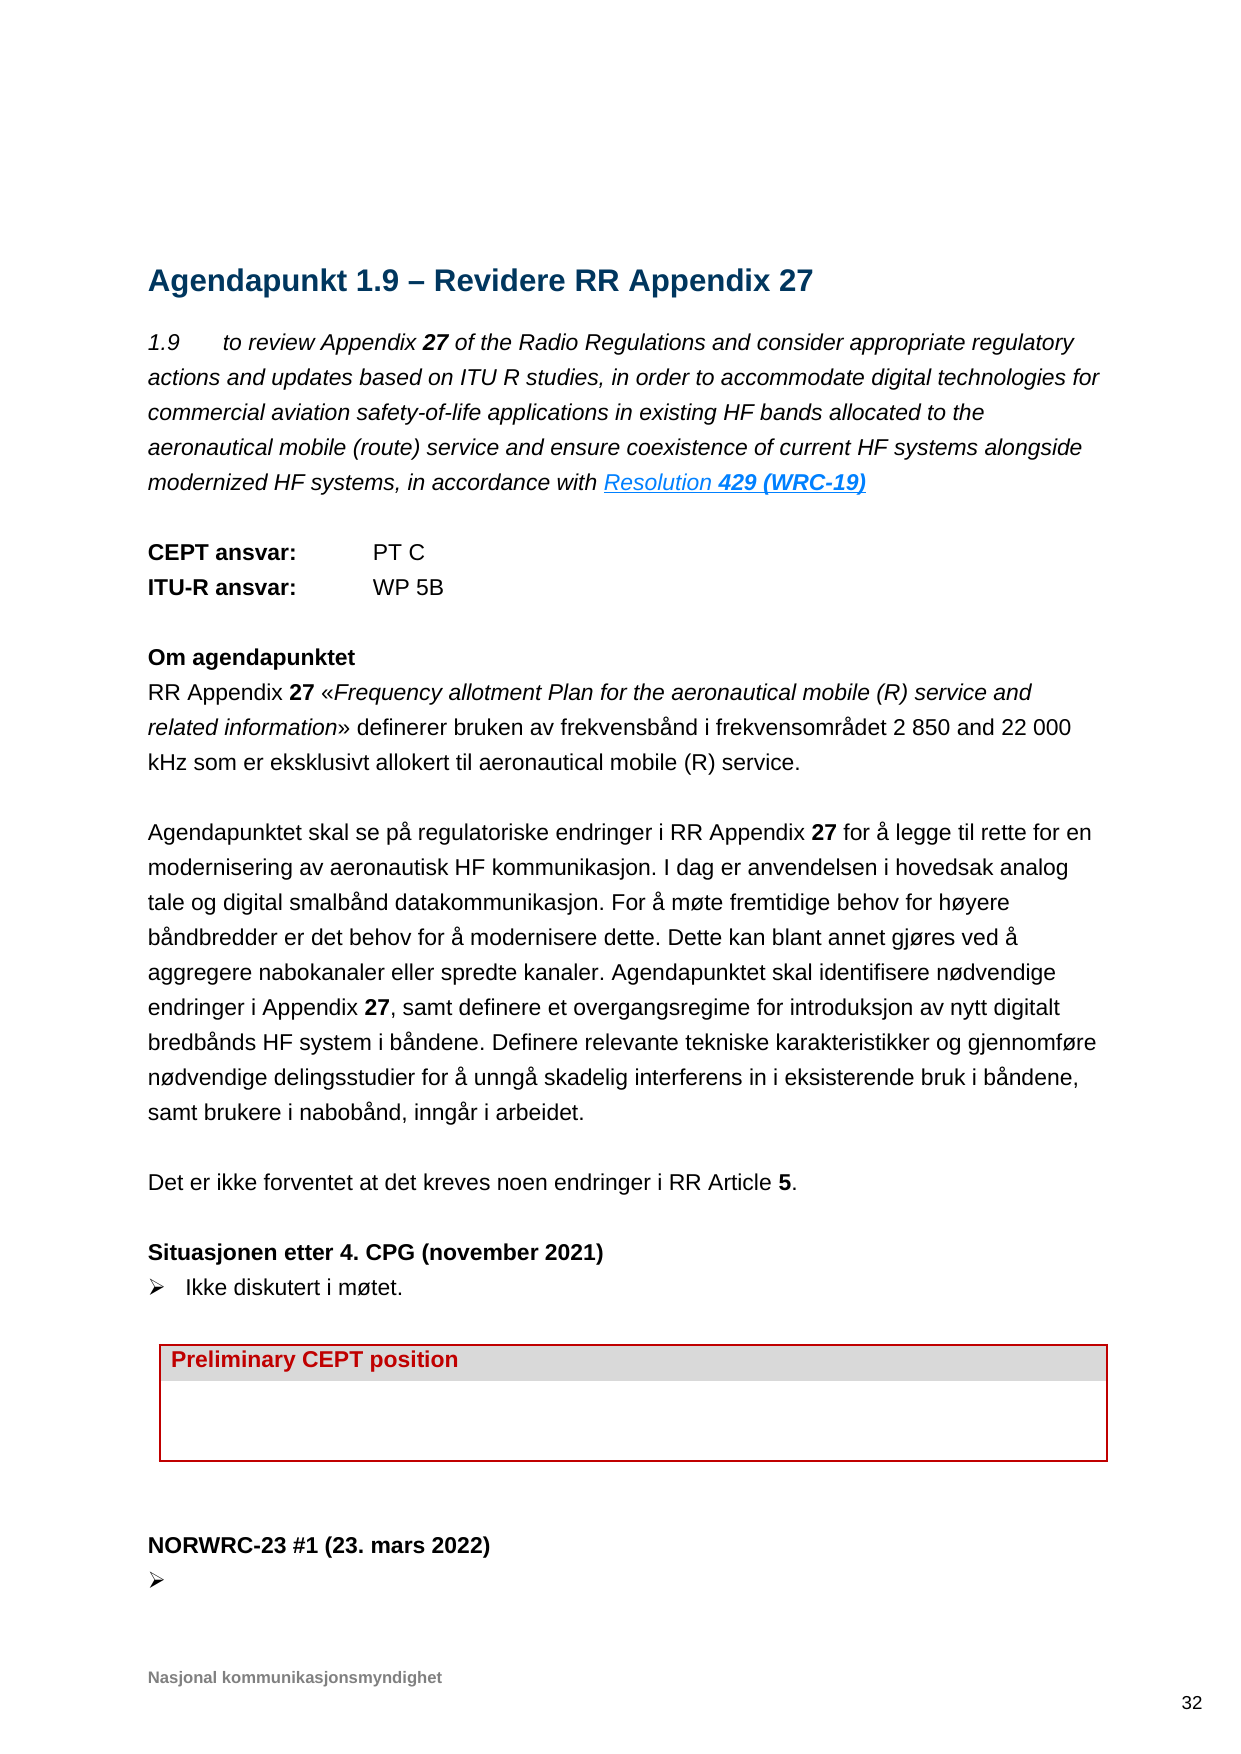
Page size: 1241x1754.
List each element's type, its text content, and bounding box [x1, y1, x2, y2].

text CEPT ansvar: PT C [148, 539, 1110, 565]
text NORWRC-23 #1 (23. mars 2022) [148, 1532, 1110, 1558]
table_cell [161, 1381, 1106, 1460]
list Ikke diskutert i møtet. [148, 1274, 1110, 1300]
text Agendapunktet skal se på regulatoriske endringer i RR Appendix 27 for å legge til rette for en modernisering av aeronautisk HF kommunikasjon. I dag er anvendelsen i hovedsak analog tale og digital smalbånd datakommunikasjon. For å møte fremtidige behov for høyere båndbredder er det behov for å modernisere dette. Dette kan blant annet gjøres ved å aggregere nabokanaler eller spredte kanaler. Agendapunktet skal identifisere nødvendige endringer i Appendix 27, samt definere et overgangsregime for introduksjon av nytt digitalt bredbånds HF system i båndene. Definere relevante tekniske karakteristikker og gjennomføre nødvendige delingsstudier for å unngå skadelig interferens in i eksisterende bruk i båndene, samt brukere i nabobånd, inngår i arbeidet. [148, 819, 1110, 1125]
subtitle Agendapunkt 1.9 – Revidere RR Appendix 27 [148, 262, 1110, 298]
text RR Appendix 27 «Frequency allotment Plan for the aeronautical mobile (R) service and related information» definerer bruken av frekvensbånd i frekvensområdet 2 850 and 22 000 kHz som er eksklusivt allokert til aeronautical mobile (R) service. [148, 679, 1110, 775]
text ITU-R ansvar: WP 5B [148, 574, 1110, 600]
text Det er ikke forventet at det kreves noen endringer i RR Article 5. [148, 1169, 1110, 1195]
table_header Preliminary CEPT position [161, 1346, 1106, 1381]
text Om agendapunktet [148, 644, 1110, 670]
text Situasjonen etter 4. CPG (november 2021) [148, 1239, 1110, 1265]
text 1.9 to review Appendix 27 of the Radio Regulations and consider appropriate regulatory actions and updates based on ITU R studies, in order to accommodate digital technologies for commercial aviation safety-of-life applications in existing HF bands allocated to the aeronautical mobile (route) service and ensure coexistence of current HF systems alongside modernized HF systems, in accordance with Resolution 429 (WRC-19) [148, 329, 1110, 495]
